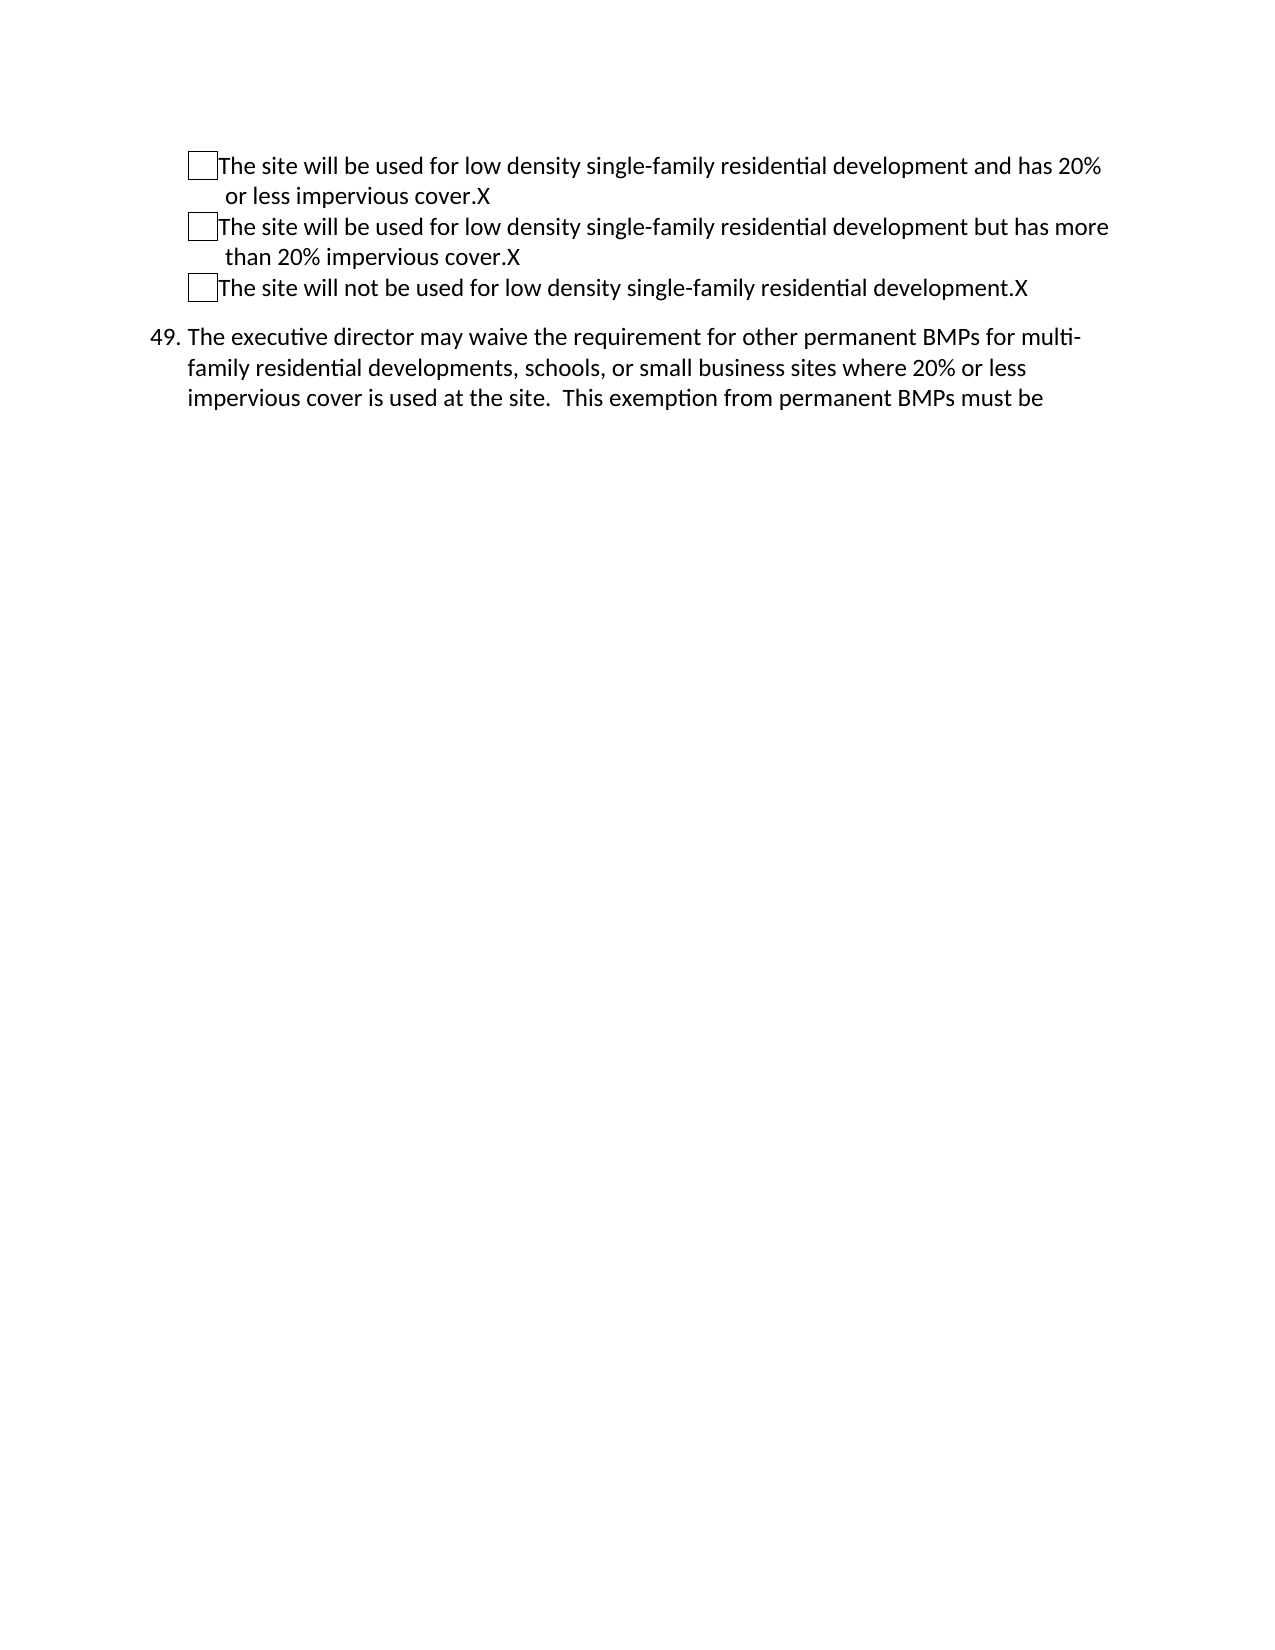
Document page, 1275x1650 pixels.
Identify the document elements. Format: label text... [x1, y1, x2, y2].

list The executive director may waive the requirement for other permanent BMPs for multi-family residential developments, schools, or small business sites where 20% or less impervious cover is used at the site. This exemption from permanent BMPs must be recorded in the county deed records, with a notice that if the percent impervious cover increases above 20% or land use changes, the exemption for the whole site as described in the property boundaries required by 30 TAC §213.4(g) (relating to Application Processing and Approval), may no longer apply and the property owner must notify the appropriate regional office of these changes. [150, 321, 1125, 413]
